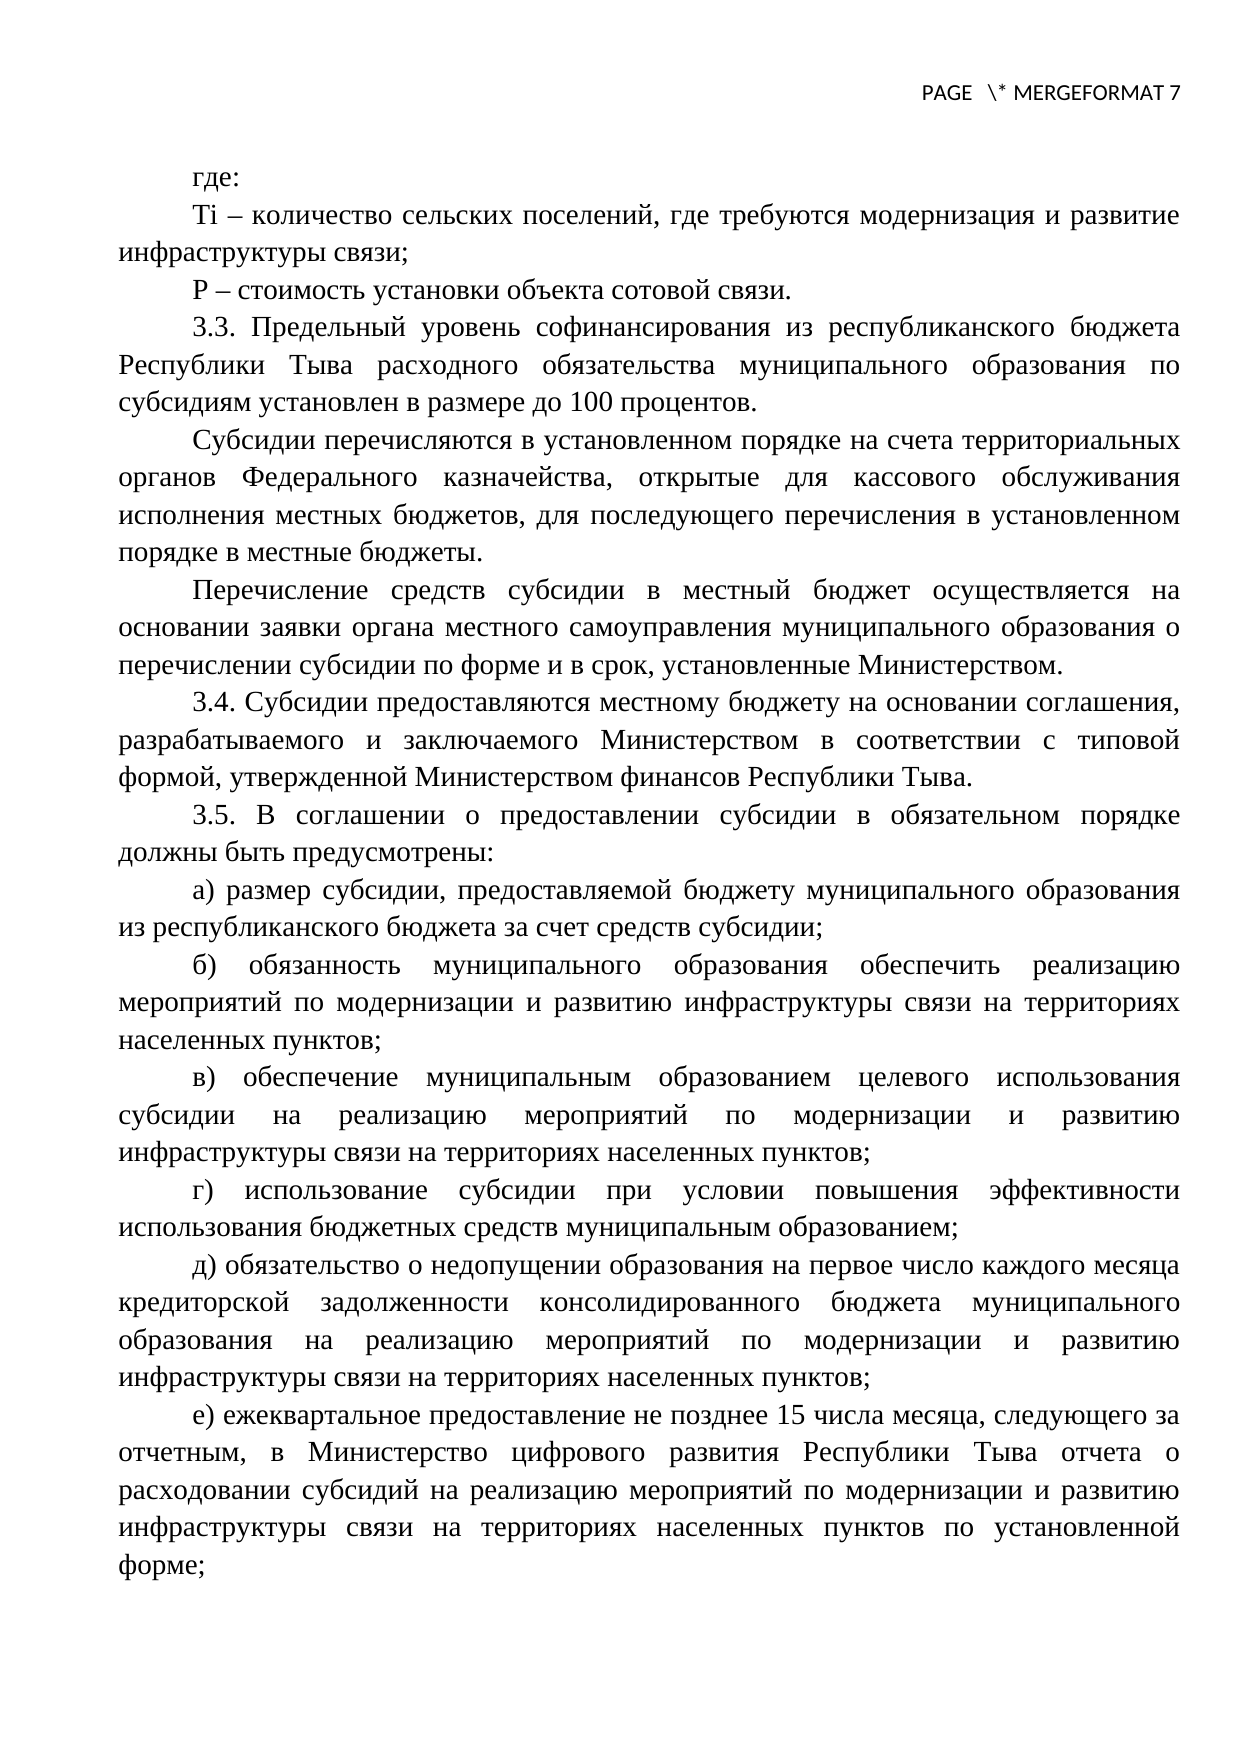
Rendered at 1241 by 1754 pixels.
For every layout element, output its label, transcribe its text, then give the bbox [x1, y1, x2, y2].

text е) ежеквартальное предоставление не позднее 15 числа месяца, следующего за отчетным, в Министерство цифрового развития Республики Тыва отчета о расходовании субсидий на реализацию мероприятий по модернизации и развитию инфраструктуры связи на территориях населенных пунктов по установленной форме; [118, 1393, 1181, 1581]
text д) обязательство о недопущении образования на первое число каждого месяца кредиторской задолженности консолидированного бюджета муниципального образования на реализацию мероприятий по модернизации и развитию инфраструктуры связи на территориях населенных пунктов; [118, 1243, 1181, 1393]
text P – стоимость установки объекта сотовой связи. [118, 268, 1181, 306]
text Перечисление средств субсидии в местный бюджет осуществляется на основании заявки органа местного самоуправления муниципального образования о перечислении субсидии по форме и в срок, установленные Министерством. [118, 568, 1181, 681]
text 3.5. В соглашении о предоставлении субсидии в обязательном порядке должны быть предусмотрены: [118, 793, 1181, 868]
text а) размер субсидии, предоставляемой бюджету муниципального образования из республиканского бюджета за счет средств субсидии; [118, 868, 1181, 943]
text Субсидии перечисляются в установленном порядке на счета территориальных органов Федерального казначейства, открытые для кассового обслуживания исполнения местных бюджетов, для последующего перечисления в установленном порядке в местные бюджеты. [118, 418, 1181, 568]
text в) обеспечение муниципальным образованием целевого использования субсидии на реализацию мероприятий по модернизации и развитию инфраструктуры связи на территориях населенных пунктов; [118, 1056, 1181, 1168]
text б) обязанность муниципального образования обеспечить реализацию мероприятий по модернизации и развитию инфраструктуры связи на территориях населенных пунктов; [118, 943, 1181, 1056]
text г) использование субсидии при условии повышения эффективности использования бюджетных средств муниципальным образованием; [118, 1168, 1181, 1243]
text 3.4. Субсидии предоставляются местному бюджету на основании соглашения, разрабатываемого и заключаемого Министерством в соответствии с типовой формой, утвержденной Министерством финансов Республики Тыва. [118, 681, 1181, 793]
text 3.3. Предельный уровень софинансирования из республиканского бюджета Республики Тыва расходного обязательства муниципального образования по субсидиям установлен в размере до 100 процентов. [118, 306, 1181, 418]
text где: [118, 156, 1181, 193]
text Ti – количество сельских поселений, где требуются модернизация и развитие инфраструктуры связи; [118, 193, 1181, 268]
